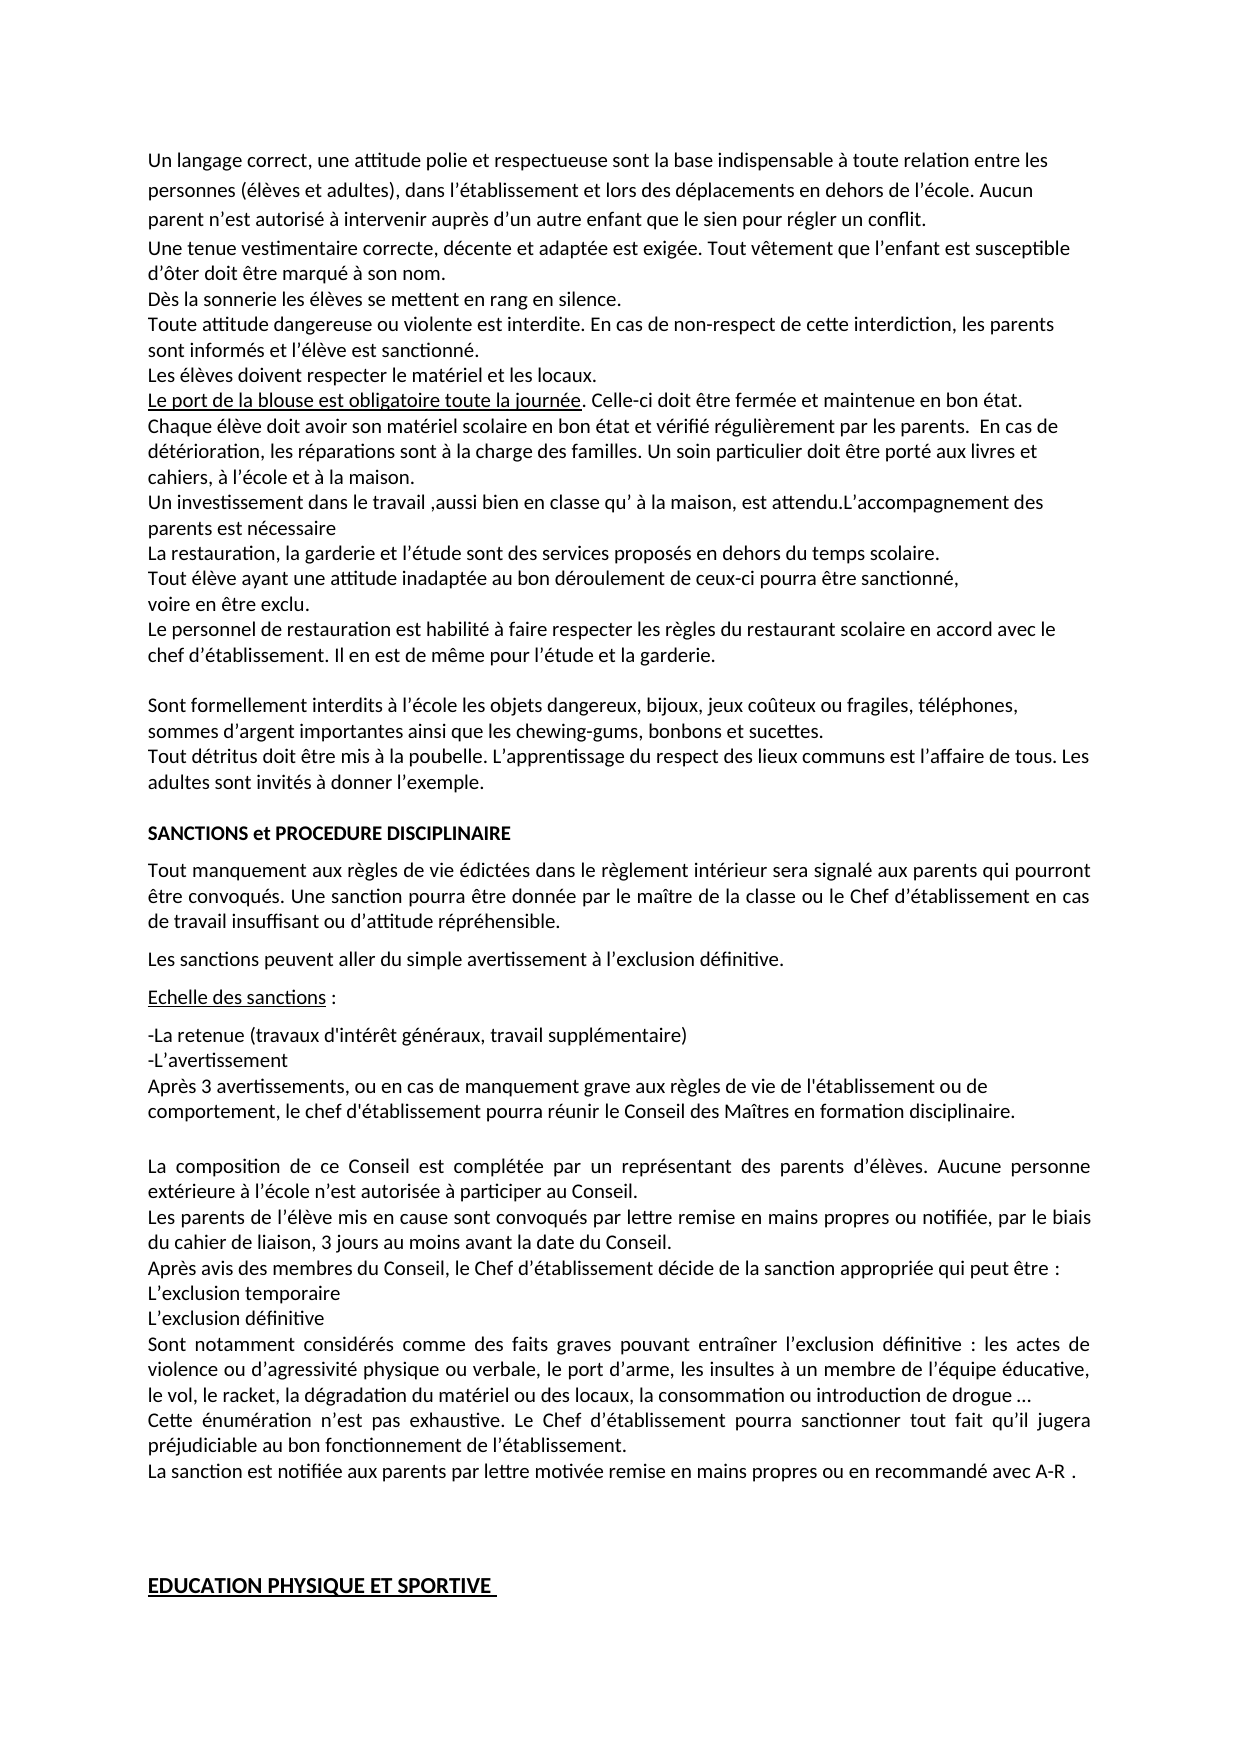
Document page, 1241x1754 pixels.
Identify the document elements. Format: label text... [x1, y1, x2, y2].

text Sont notamment considérés comme des faits graves pouvant entraîner l’exclusion définitive : les actes de violence ou d’agressivité physique ou verbale, le port d’arme, les insultes à un membre de l’équipe éducative, le vol, le racket, la dégradation du matériel ou des locaux, la consommation ou introduction de drogue … [148, 1331, 1093, 1407]
text Toute attitude dangereuse ou violente est interdite. En cas de non-respect de cette interdiction, les parents sont informés et l’élève est sanctionné. [148, 311, 1093, 362]
text Tout détritus doit être mis à la poubelle. L’apprentissage du respect des lieux communs est l’affaire de tous. Les adultes sont invités à donner l’exemple. [148, 743, 1093, 794]
text Sont formellement interdits à l’école les objets dangereux, bijoux, jeux coûteux ou fragiles, téléphones, sommes d’argent importantes ainsi que les chewing-gums, bonbons et sucettes. [148, 693, 1093, 743]
text Le personnel de restauration est habilité à faire respecter les règles du restaurant scolaire en accord avec le chef d’établissement. Il en est de même pour l’étude et la garderie. [148, 616, 1093, 667]
text Les élèves doivent respecter le matériel et les locaux. [148, 362, 1093, 388]
text EDUCATION PHYSIQUE ET SPORTIVE [148, 1571, 1093, 1599]
text Dès la sonnerie les élèves se mettent en rang en silence. [148, 286, 1093, 311]
text Après avis des membres du Conseil, le Chef d’établissement décide de la sanction appropriée qui peut être : [148, 1255, 1093, 1280]
text -La retenue (travaux d'intérêt généraux, travail supplémentaire) [148, 1022, 1093, 1048]
text Tout élève ayant une attitude inadaptée au bon déroulement de ceux-ci pourra être sanctionné, [148, 566, 1093, 591]
text Tout manquement aux règles de vie édictées dans le règlement intérieur sera signalé aux parents qui pourront être convoqués. Une sanction pourra être donnée par le maître de la classe ou le Chef d’établissement en cas de travail insuffisant ou d’attitude répréhensible. [148, 858, 1093, 934]
text Cette énumération n’est pas exhaustive. Le Chef d’établissement pourra sanctionner tout fait qu’il jugera préjudiciable au bon fonctionnement de l’établissement. [148, 1407, 1093, 1458]
text Le port de la blouse est obligatoire toute la journée. Celle-ci doit être fermée et maintenue en bon état. [148, 388, 1093, 413]
text Les parents de l’élève mis en cause sont convoqués par lettre remise en mains propres ou notifiée, par le biais du cahier de liaison, 3 jours au moins avant la date du Conseil. [148, 1204, 1093, 1255]
text La sanction est notifiée aux parents par lettre motivée remise en mains propres ou en recommandé avec A-R . [148, 1458, 1093, 1483]
text Une tenue vestimentaire correcte, décente et adaptée est exigée. Tout vêtement que l’enfant est susceptible d’ôter doit être marqué à son nom. [148, 235, 1093, 286]
text SANCTIONS et PROCEDURE DISCIPLINAIRE [148, 820, 1093, 845]
text Un investissement dans le travail ,aussi bien en classe qu’ à la maison, est attendu.L’accompagnement des parents est nécessaire [148, 489, 1093, 540]
text Echelle des sanctions : [148, 984, 1093, 1010]
text Les sanctions peuvent aller du simple avertissement à l’exclusion définitive. [148, 946, 1093, 972]
text L’exclusion définitive [148, 1306, 1093, 1331]
text La composition de ce Conseil est complétée par un représentant des parents d’élèves. Aucune personne extérieure à l’école n’est autorisée à participer au Conseil. [148, 1153, 1093, 1204]
text Un langage correct, une attitude polie et respectueuse sont la base indispensable à toute relation entre les personnes (élèves et adultes), dans l’établissement et lors des déplacements en dehors de l’école. Aucun parent n’est autorisé à intervenir auprès d’un autre enfant que le sien pour régler un conflit. [148, 148, 1093, 231]
text La restauration, la garderie et l’étude sont des services proposés en dehors du temps scolaire. [148, 540, 1093, 566]
text Après 3 avertissements, ou en cas de manquement grave aux règles de vie de l'établissement ou de comportement, le chef d'établissement pourra réunir le Conseil des Maîtres en formation disciplinaire. [148, 1073, 1093, 1124]
text -L’avertissement [148, 1048, 1093, 1073]
text Chaque élève doit avoir son matériel scolaire en bon état et vérifié régulièrement par les parents. En cas de détérioration, les réparations sont à la charge des familles. Un soin particulier doit être porté aux livres et cahiers, à l’école et à la maison. [148, 413, 1093, 489]
text voire en être exclu. [148, 591, 1093, 616]
text L’exclusion temporaire [148, 1280, 1093, 1306]
